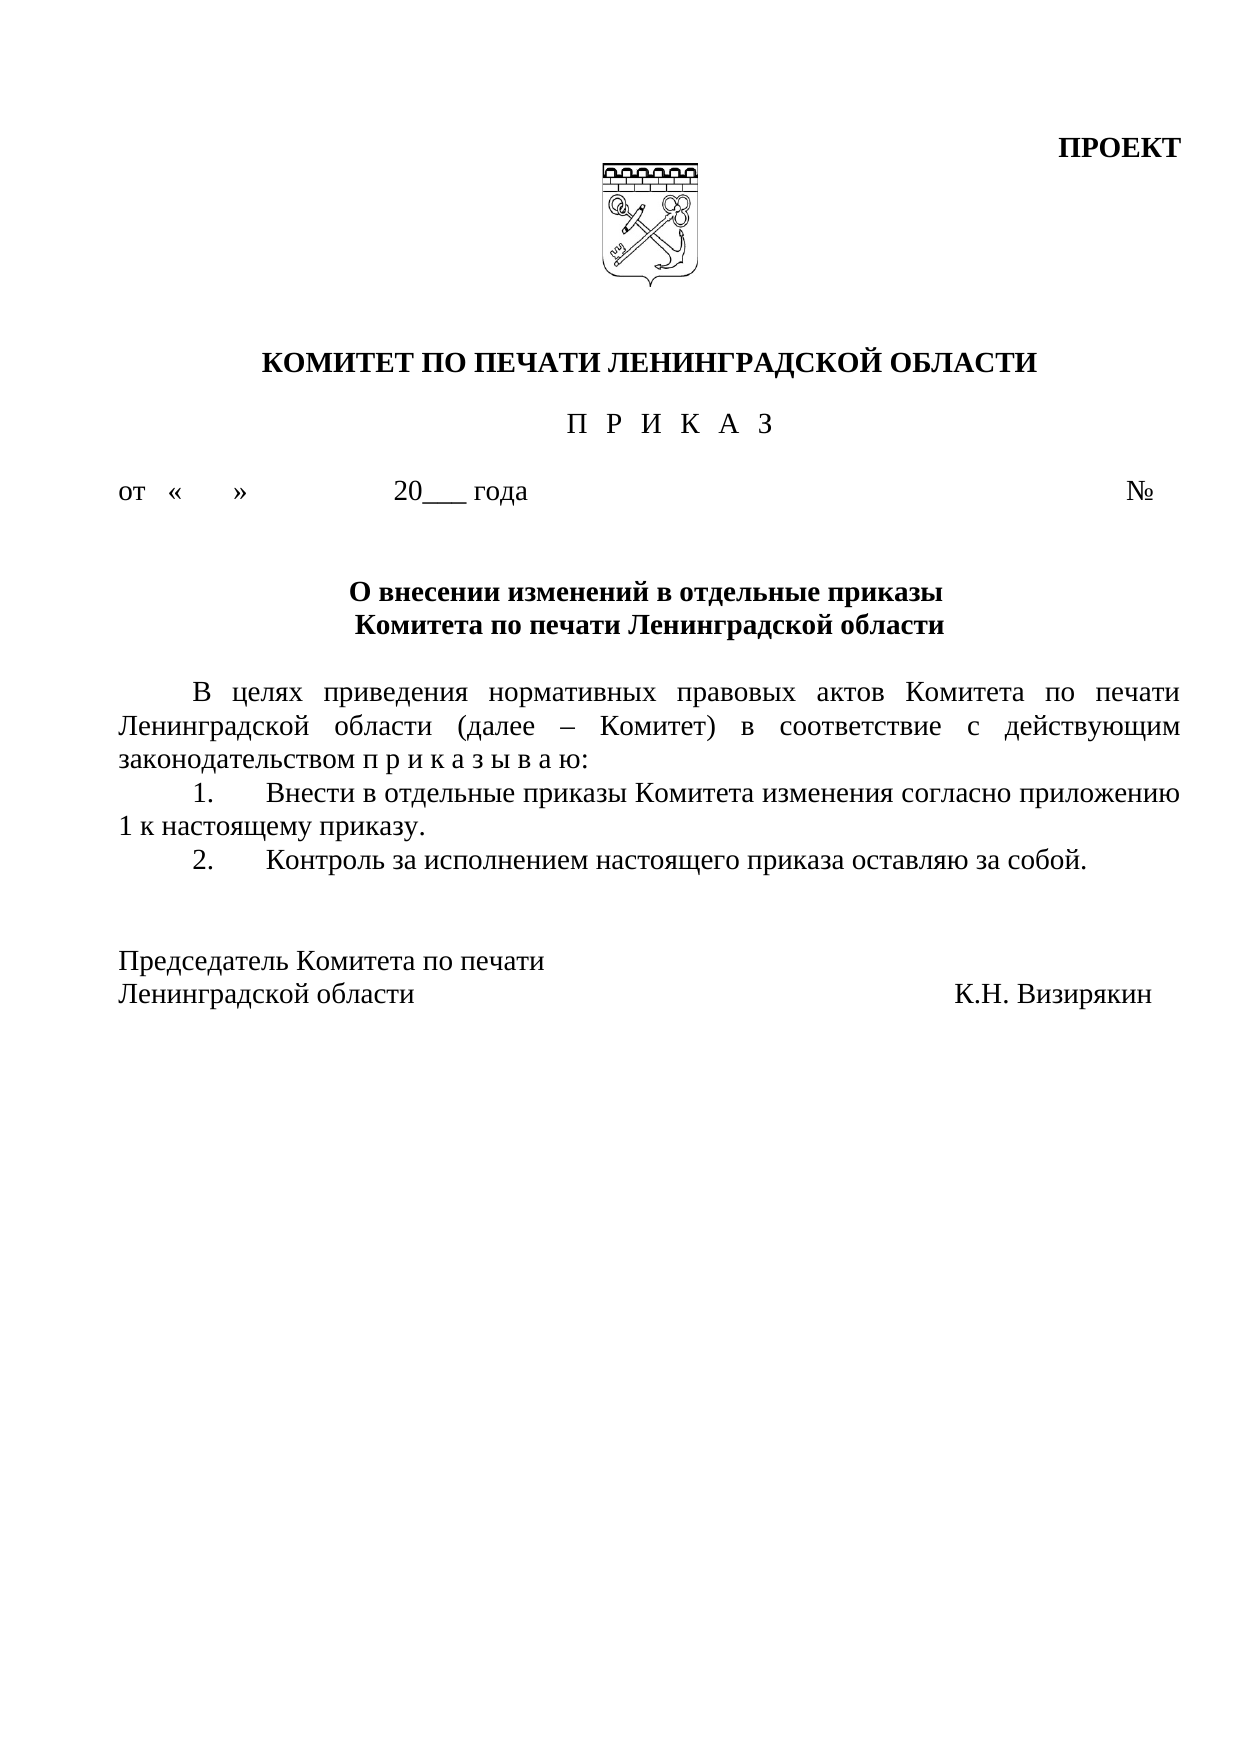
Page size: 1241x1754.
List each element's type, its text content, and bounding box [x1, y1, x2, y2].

text П Р И К А З [212, 407, 1127, 440]
text Председатель Комитета по печати [118, 943, 1181, 976]
text Ленинградской области К.Н. Визирякин [118, 976, 1181, 1010]
list Внести в отдельные приказы Комитета изменения согласно приложению 1 к настоящему приказу. [118, 775, 1181, 842]
text ПРОЕКТ [118, 130, 1181, 163]
list Контроль за исполнением настоящего приказа оставляю за собой. [118, 842, 1181, 876]
picture [602, 163, 698, 287]
text В целях приведения нормативных правовых актов Комитета по печати Ленинградской области (далее – Комитет) в соответствие с действующим законодательством п р и к а з ы в а ю: [118, 674, 1181, 775]
text КОМИТЕТ ПО ПЕЧАТИ ЛЕНИНГРАДСКОЙ ОБЛАСТИ [118, 346, 1181, 379]
text от « » 20___ года № [118, 473, 1181, 507]
text О внесении изменений в отдельные приказы Комитета по печати Ленинградской области [118, 574, 1181, 641]
